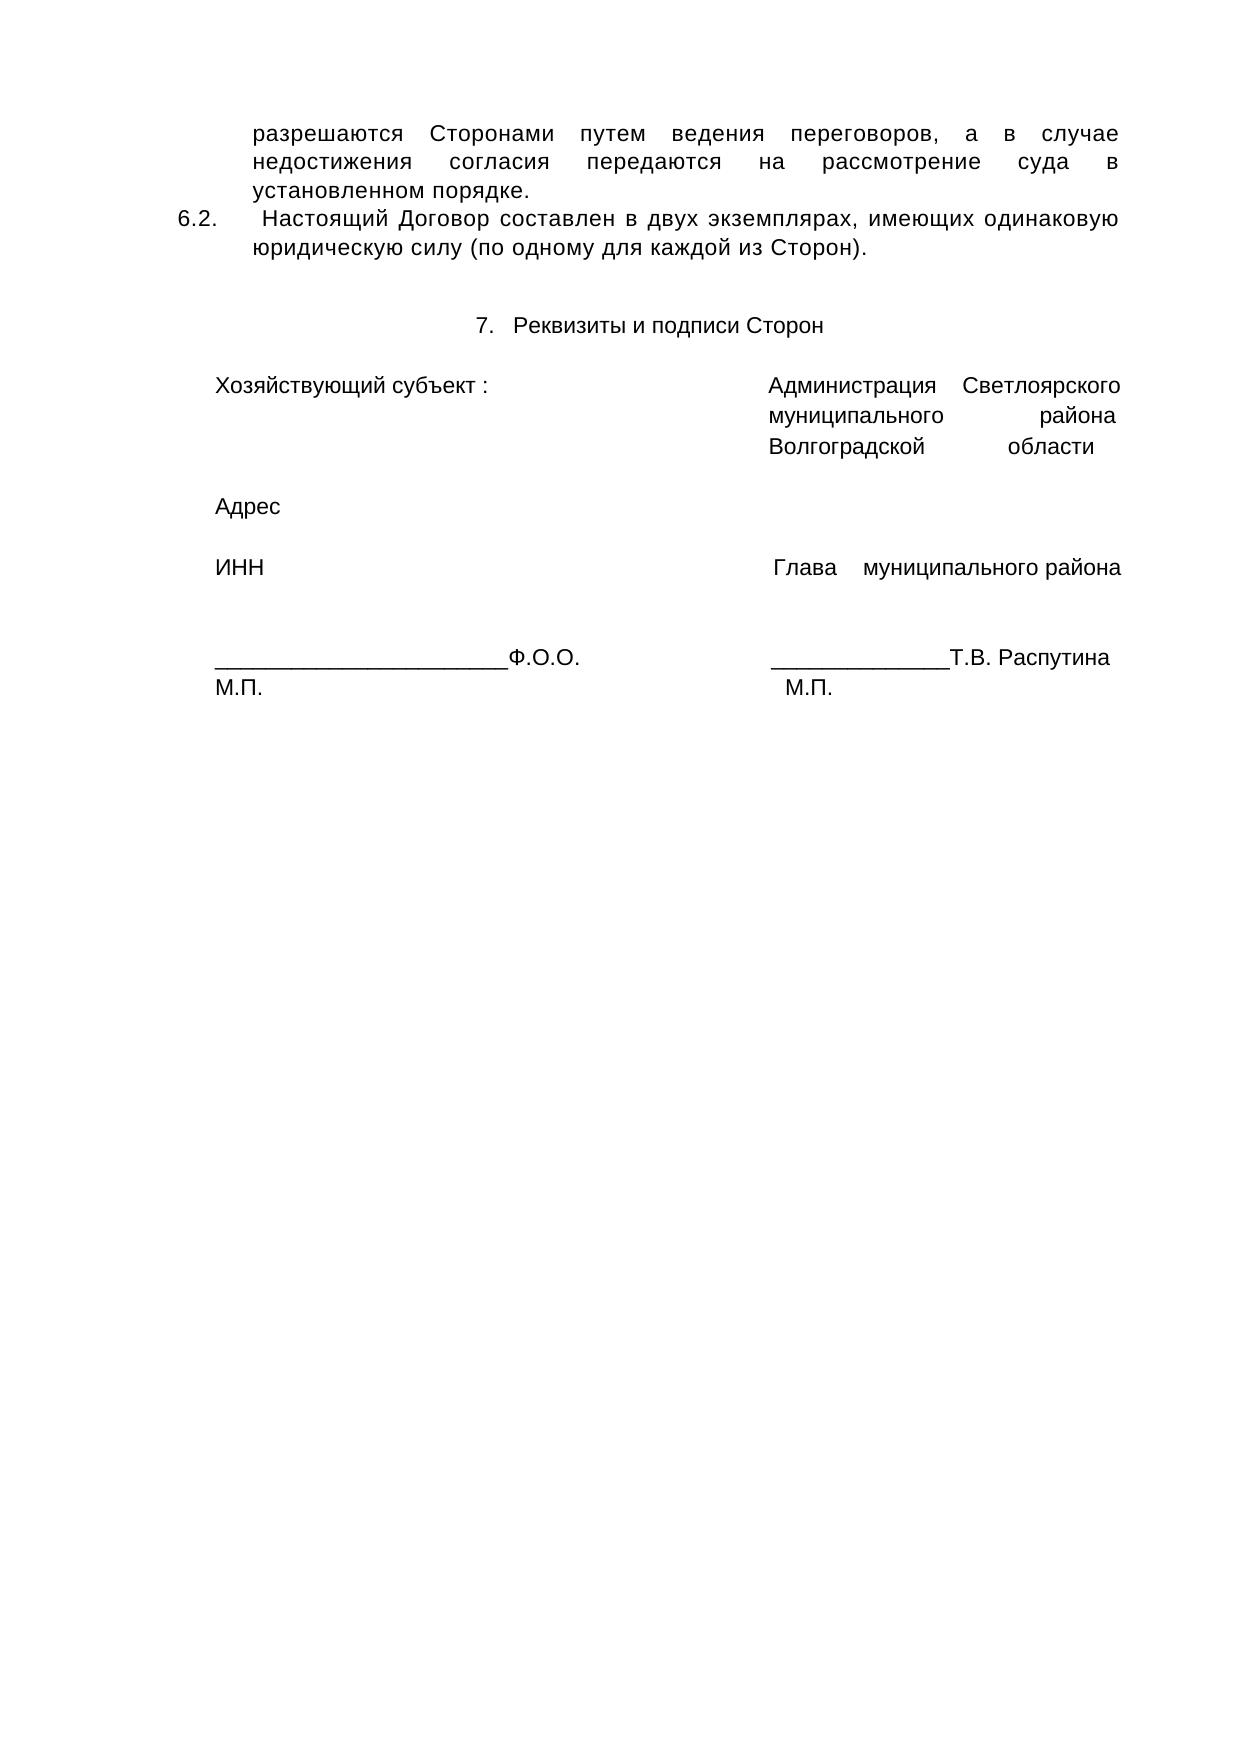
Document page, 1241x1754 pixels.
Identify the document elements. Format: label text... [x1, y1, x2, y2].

list Хозяйствующий субъект : Администрация Светлоярского [215, 372, 1122, 399]
list Волгоградской области [215, 433, 1122, 459]
list М.П. М.П. [215, 674, 1122, 701]
list Реквизиты и подписи Сторон [177, 312, 1122, 338]
list муниципального района [215, 402, 1122, 429]
list ИНН Глава муниципального района [215, 553, 1122, 580]
list Настоящий Договор составлен в двух экземплярах, имеющих одинаковую юридическую силу (по одному для каждой из Сторон). [177, 204, 1120, 261]
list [177, 118, 1120, 204]
list _______________________Ф.О.О. ______________Т.В. Распутина [215, 644, 1122, 671]
list Адрес [215, 493, 1122, 519]
